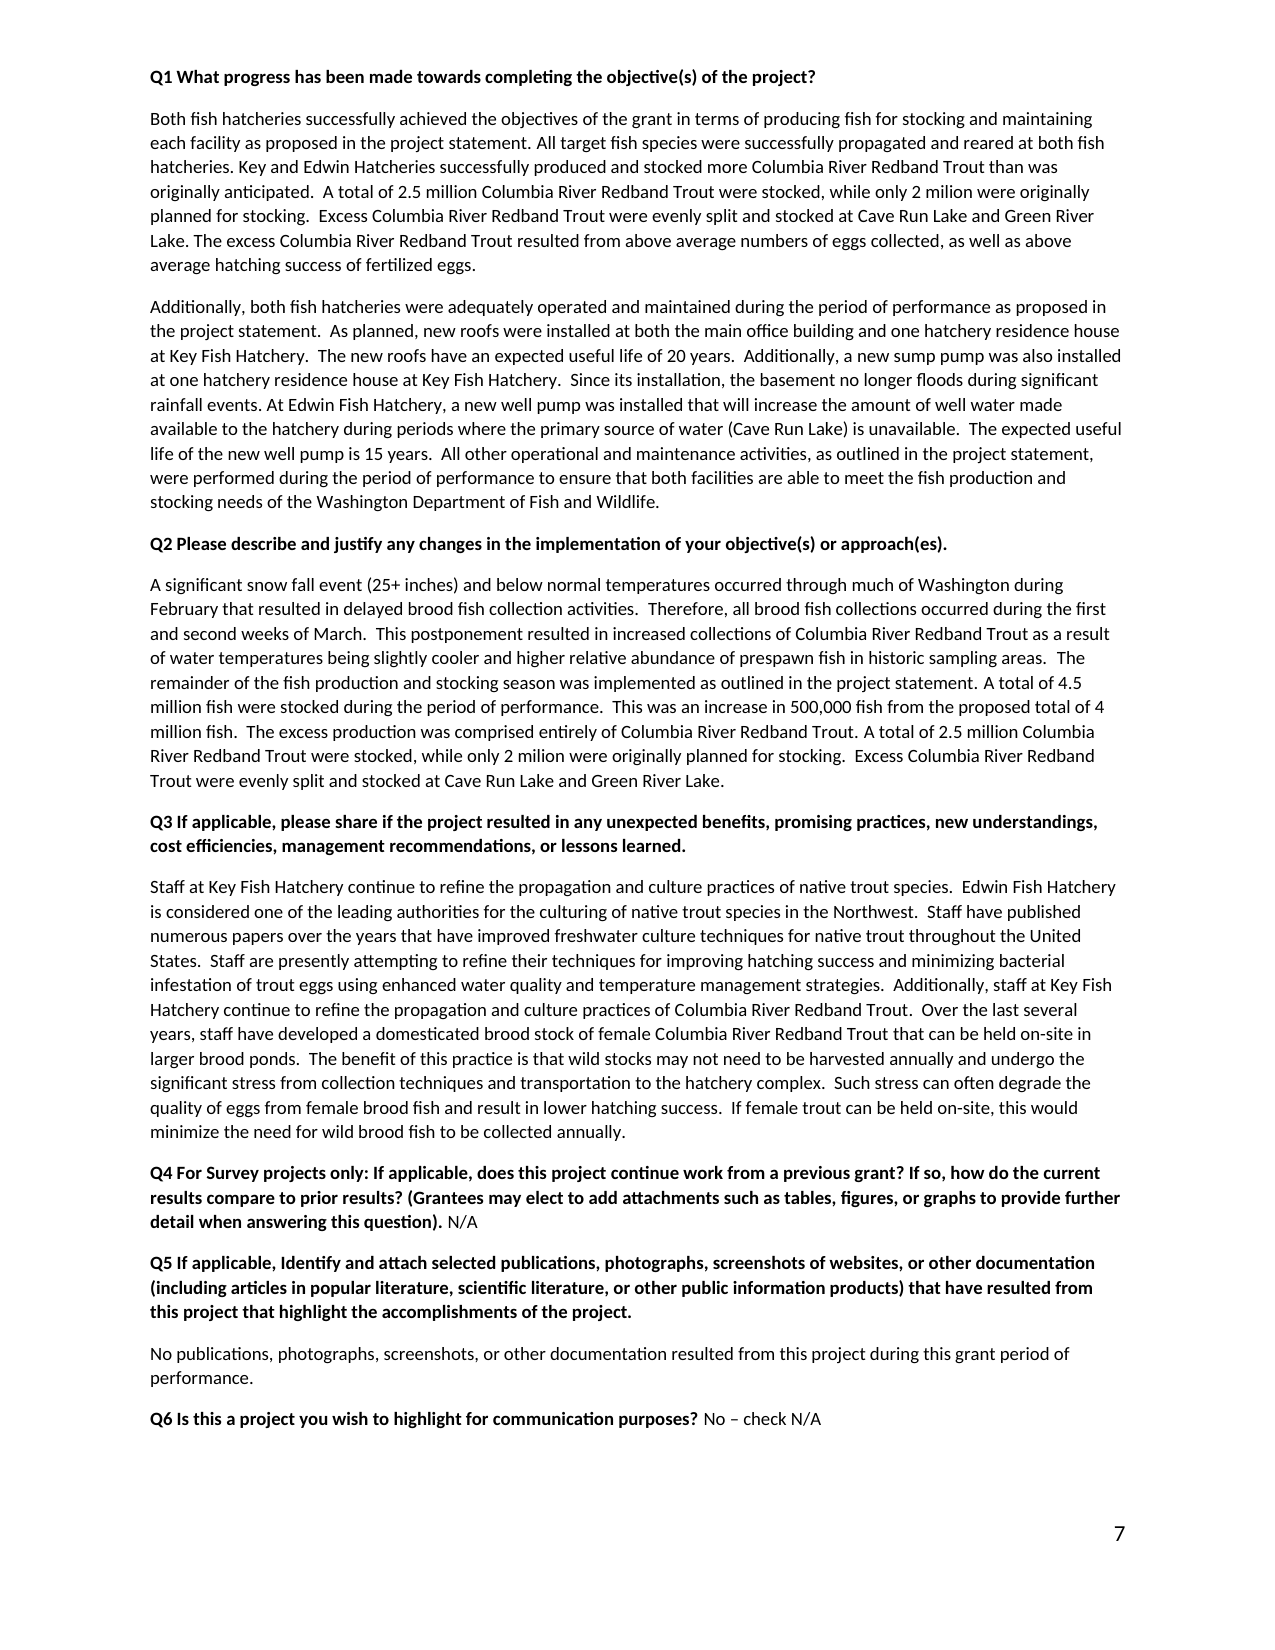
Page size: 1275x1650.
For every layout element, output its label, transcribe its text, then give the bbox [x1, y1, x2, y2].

text No publications, photographs, screenshots, or other documentation resulted from this project during this grant period of performance. [150, 1342, 1125, 1389]
text Q1 What progress has been made towards completing the objective(s) of the project? [150, 66, 1125, 88]
text Q6 Is this a project you wish to highlight for communication purposes? No – check N/A [150, 1407, 1125, 1430]
text Q3 If applicable, please share if the project resulted in any unexpected benefits, promising practices, new understandings, cost efficiencies, management recommendations, or lessons learned. [150, 810, 1125, 857]
text Staff at Key Fish Hatchery continue to refine the propagation and culture practices of native trout species. Edwin Fish Hatchery is considered one of the leading authorities for the culturing of native trout species in the Northwest. Staff have published numerous papers over the years that have improved freshwater culture techniques for native trout throughout the United States. Staff are presently attempting to refine their techniques for improving hatching success and minimizing bacterial infestation of trout eggs using enhanced water quality and temperature management strategies. Additionally, staff at Key Fish Hatchery continue to refine the propagation and culture practices of Columbia River Redband Trout. Over the last several years, staff have developed a domesticated brood stock of female Columbia River Redband Trout that can be held on-site in larger brood ponds. The benefit of this practice is that wild stocks may not need to be harvested annually and undergo the significant stress from collection techniques and transportation to the hatchery complex. Such stress can often degrade the quality of eggs from female brood fish and result in lower hatching success. If female trout can be held on-site, this would minimize the need for wild brood fish to be collected annually. [150, 876, 1125, 1143]
text A significant snow fall event (25+ inches) and below normal temperatures occurred through much of Washington during February that resulted in delayed brood fish collection activities. Therefore, all brood fish collections occurred during the first and second weeks of March. This postponement resulted in increased collections of Columbia River Redband Trout as a result of water temperatures being slightly cooler and higher relative abundance of prespawn fish in historic sampling areas. The remainder of the fish production and stocking season was implemented as outlined in the project statement. A total of 4.5 million fish were stocked during the period of performance. This was an increase in 500,000 fish from the proposed total of 4 million fish. The excess production was comprised entirely of Columbia River Redband Trout. A total of 2.5 million Columbia River Redband Trout were stocked, while only 2 milion were originally planned for stocking. Excess Columbia River Redband Trout were evenly split and stocked at Cave Run Lake and Green River Lake. [150, 573, 1125, 792]
text Additionally, both fish hatcheries were adequately operated and maintained during the period of performance as proposed in the project statement. As planned, new roofs were installed at both the main office building and one hatchery residence house at Key Fish Hatchery. The new roofs have an expected useful life of 20 years. Additionally, a new sump pump was also installed at one hatchery residence house at Key Fish Hatchery. Since its installation, the basement no longer floods during significant rainfall events. At Edwin Fish Hatchery, a new well pump was installed that will increase the amount of well water made available to the hatchery during periods where the primary source of water (Cave Run Lake) is unavailable. The expected useful life of the new well pump is 15 years. All other operational and maintenance activities, as outlined in the project statement, were performed during the period of performance to ensure that both facilities are able to meet the fish production and stocking needs of the Washington Department of Fish and Wildlife. [150, 295, 1125, 513]
text Q2 Please describe and justify any changes in the implementation of your objective(s) or approach(es). [150, 532, 1125, 555]
text Both fish hatcheries successfully achieved the objectives of the grant in terms of producing fish for stocking and maintaining each facility as proposed in the project statement. All target fish species were successfully propagated and reared at both fish hatcheries. Key and Edwin Hatcheries successfully produced and stocked more Columbia River Redband Trout than was originally anticipated. A total of 2.5 million Columbia River Redband Trout were stocked, while only 2 milion were originally planned for stocking. Excess Columbia River Redband Trout were evenly split and stocked at Cave Run Lake and Green River Lake. The excess Columbia River Redband Trout resulted from above average numbers of eggs collected, as well as above average hatching success of fertilized eggs. [150, 107, 1125, 277]
text Q5 If applicable, Identify and attach selected publications, photographs, screenshots of websites, or other documentation (including articles in popular literature, scientific literature, or other public information products) that have resulted from this project that highlight the accomplishments of the project. [150, 1252, 1125, 1323]
text Q4 For Survey projects only: If applicable, does this project continue work from a previous grant? If so, how do the current results compare to prior results? (Grantees may elect to add attachments such as tables, figures, or graphs to provide further detail when answering this question). N/A [150, 1161, 1125, 1233]
